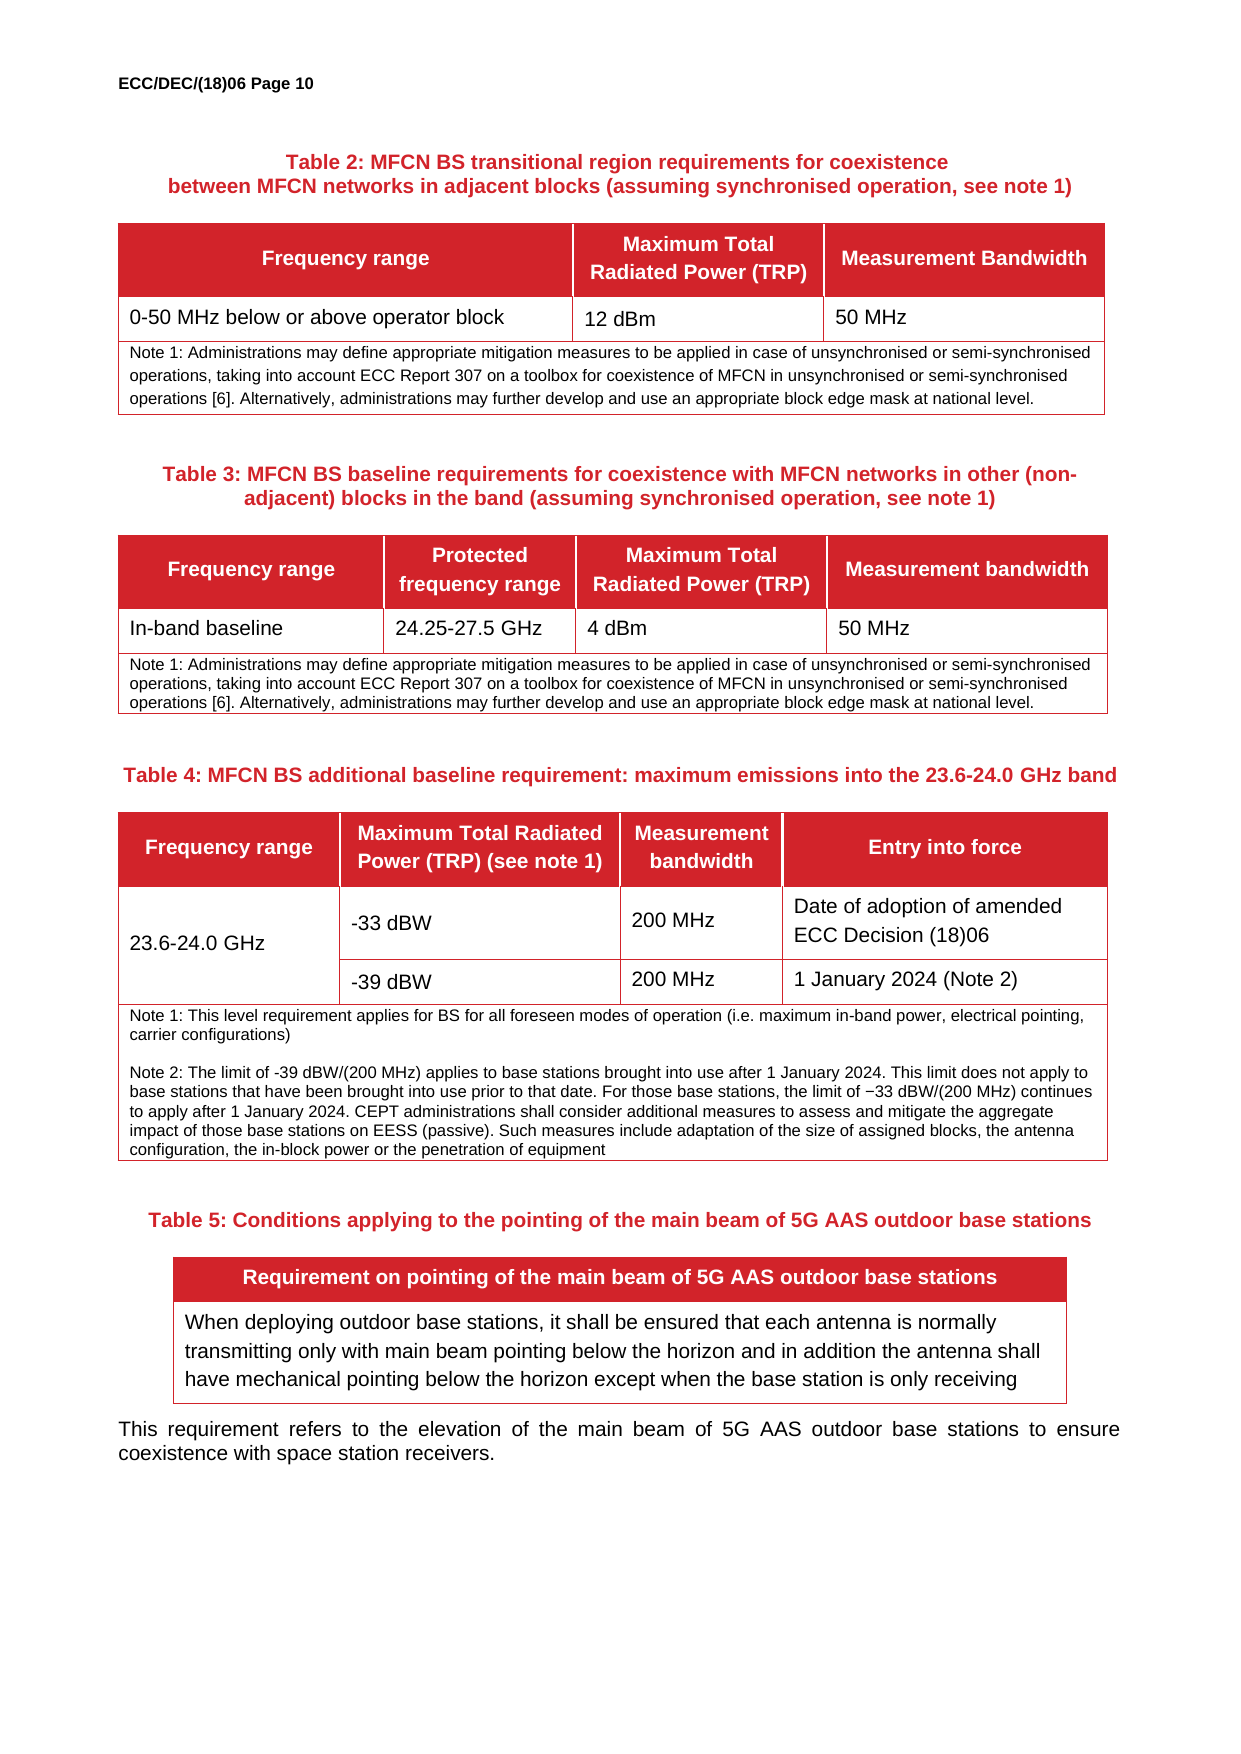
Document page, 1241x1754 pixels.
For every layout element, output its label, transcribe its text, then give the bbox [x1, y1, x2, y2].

table_header Frequency range [119, 224, 572, 296]
table_cell 12 dBm [573, 297, 823, 341]
table_header Measurement Bandwidth [825, 224, 1104, 296]
table_header Measurement bandwidth [828, 536, 1107, 608]
table_cell 23.6-24.0 GHz [119, 887, 339, 1003]
table_header Maximum Total Radiated Power (TRP) [574, 224, 823, 296]
table_header Frequency range [119, 536, 383, 608]
table_header Frequency range [119, 813, 339, 886]
table_header Protected frequency range [385, 536, 575, 608]
table_cell -33 dBW [340, 887, 620, 959]
table_cell Note 1: Administrations may define appropriate mitigation measures to be applied in case of unsynchronised or semi-synchronised operations, taking into account ECC Report 307 on a toolbox for coexistence of MFCN in unsynchronised or semi-synchronised operations [6]. Alternatively, administrations may further develop and use an appropriate block edge mask at national level. [119, 654, 1107, 713]
table_cell When deploying outdoor base stations, it shall be ensured that each antenna is normally transmitting only with main beam pointing below the horizon and in addition the antenna shall have mechanical pointing below the horizon except when the base station is only receiving [174, 1302, 1066, 1403]
table_cell 1 January 2024 (Note 2) [783, 960, 1107, 1003]
table_cell 200 MHz [621, 887, 782, 959]
table_cell 0-50 MHz below or above operator block [119, 297, 572, 341]
table_cell 4 dBm [576, 609, 826, 652]
table_header Requirement on pointing of the main beam of 5G AAS outdoor base stations [174, 1258, 1066, 1301]
table_cell 24.25-27.5 GHz [384, 609, 575, 652]
table_cell 200 MHz [621, 960, 782, 1003]
table_header Maximum Total Radiated Power (TRP) (see note 1) [341, 813, 619, 886]
table_cell Date of adoption of amended ECC Decision (18)06 [783, 887, 1107, 959]
table_header Measurement bandwidth [621, 813, 781, 886]
table_cell 50 MHz [827, 609, 1107, 652]
table_header Maximum Total Radiated Power (TRP) [577, 536, 826, 608]
table_cell -39 dBW [340, 960, 620, 1003]
table_cell Note 1: Administrations may define appropriate mitigation measures to be applied in case of unsynchronised or semi-synchronised operations, taking into account ECC Report 307 on a toolbox for coexistence of MFCN in unsynchronised or semi-synchronised operations [6]. Alternatively, administrations may further develop and use an appropriate block edge mask at national level. [119, 342, 1104, 414]
table_cell In-band baseline [119, 609, 383, 652]
table_cell 50 MHz [824, 297, 1104, 341]
table_cell Note 1: This level requirement applies for BS for all foreseen modes of operation (i.e. maximum in-band power, electrical pointing, carrier configurations) Note 2: The limit of -39 dBW/(200 MHz) applies to base stations brought into use after 1 January 2024. This limit does not apply to base stations that have been brought into use prior to that date. For those base stations, the limit of −33 dBW/(200 MHz) continues to apply after 1 January 2024. CEPT administrations shall consider additional measures to assess and mitigate the aggregate impact of those base stations on EESS (passive). Such measures include adaptation of the size of assigned blocks, the antenna configuration, the in-block power or the penetration of equipment [119, 1005, 1107, 1160]
table_header Entry into force [784, 813, 1107, 886]
text This requirement refers to the elevation of the main beam of 5G AAS outdoor base stations to ensure coexistence with space station receivers. [118, 1417, 1122, 1465]
